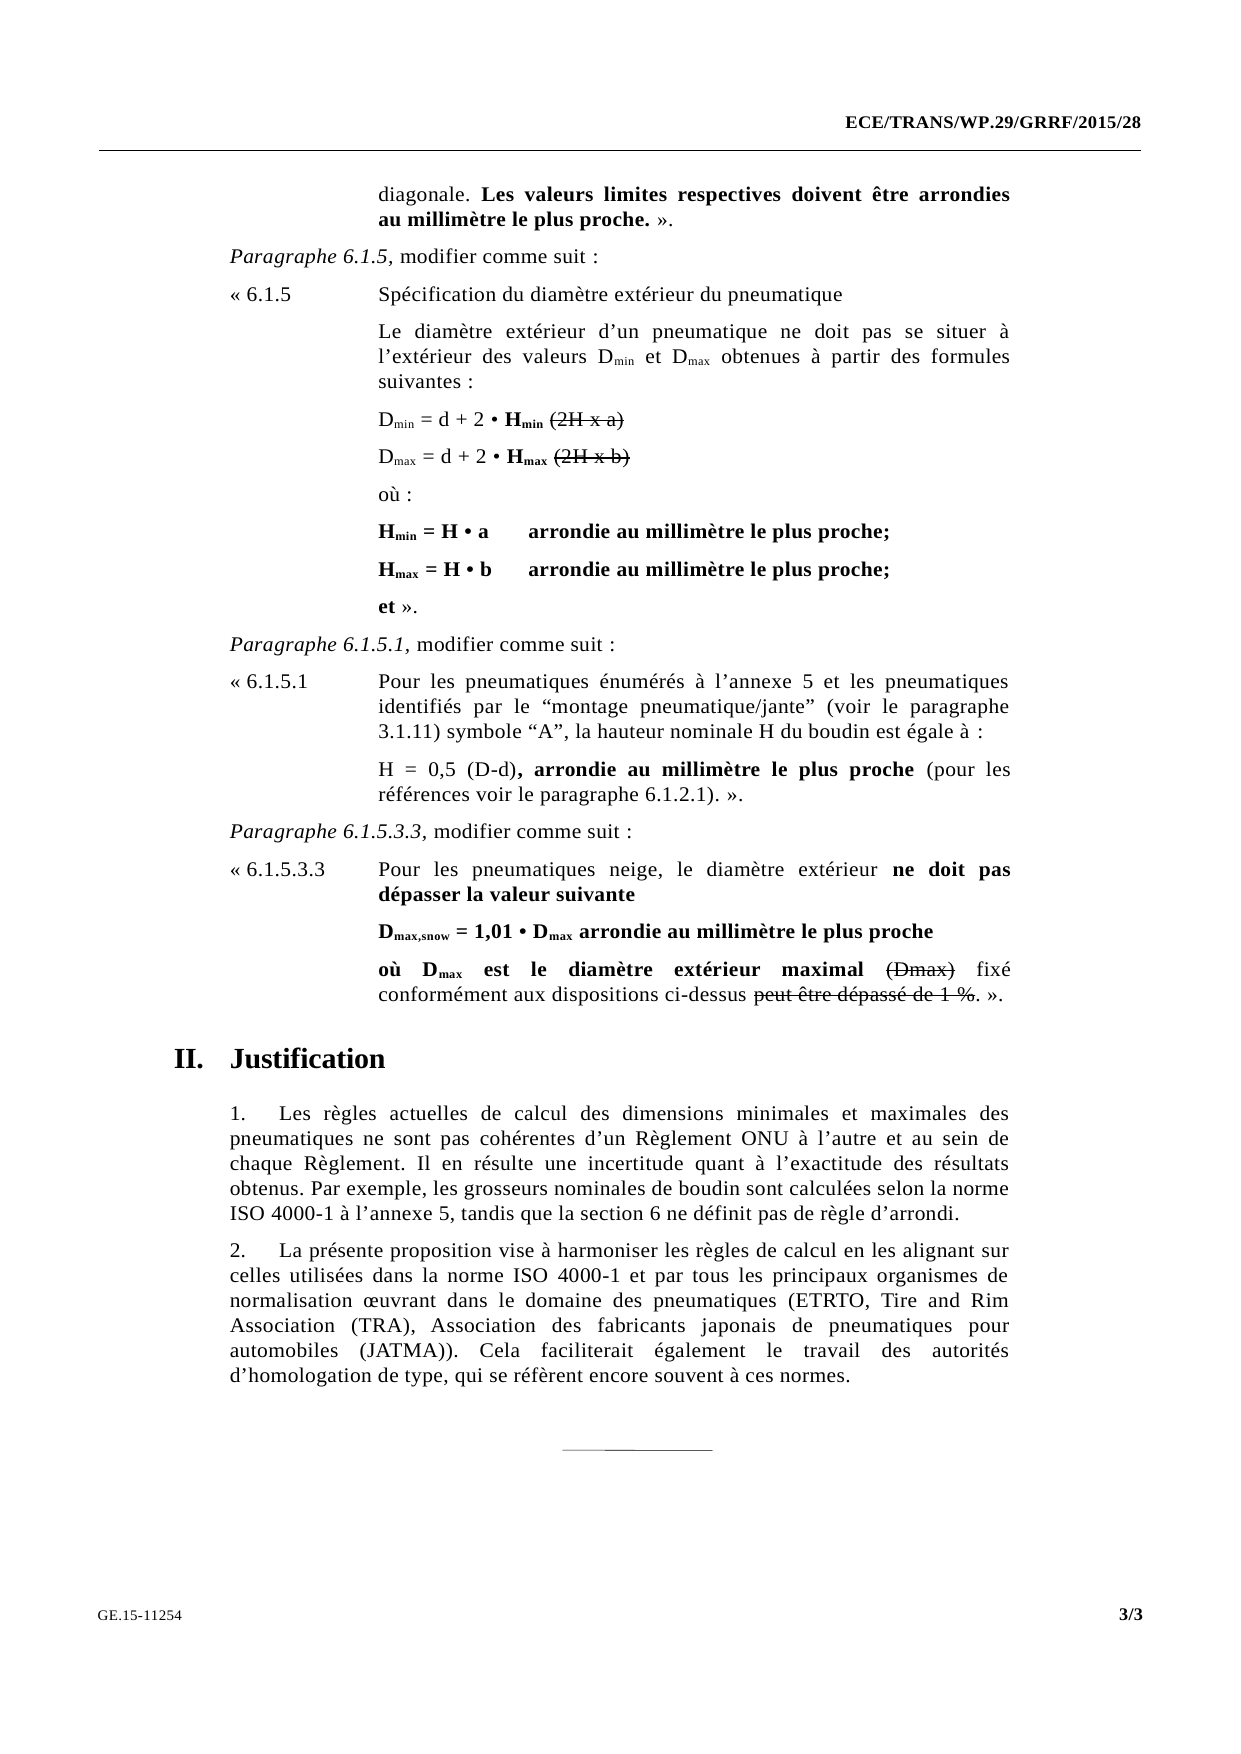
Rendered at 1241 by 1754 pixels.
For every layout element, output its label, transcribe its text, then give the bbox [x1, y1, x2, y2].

text « 6.1.5 Spécification du diamètre extérieur du pneumatique [229, 281, 1011, 306]
text Dmax,snow = 1,01 • Dmax arrondie au millimètre le plus proche [229, 919, 1011, 944]
text où Dmax est le diamètre extérieur maximal (Dmax) fixé conformément aux dispositions ci-dessus peut être dépassé de 1 %. ». [229, 956, 1011, 1006]
text H = 0,5 (D-d), arrondie au millimètre le plus proche (pour les références voir le paragraphe 6.1.2.1). ». [229, 756, 1011, 806]
text Paragraphe 6.1.5.1, modifier comme suit : [229, 631, 1011, 656]
text Dmax = d + 2 • Hmax (2H x b) [229, 444, 1011, 469]
text Le diamètre extérieur d’un pneumatique ne doit pas se situer à l’extérieur des valeurs Dmin et Dmax obtenues à partir des formules suivantes : [229, 319, 1011, 394]
text et ». [229, 594, 1011, 619]
text Paragraphe 6.1.5, modifier comme suit : [229, 244, 1011, 269]
text « 6.1.5.3.3 Pour les pneumatiques neige, le diamètre extérieur ne doit pas dépasser la valeur suivante [229, 856, 1011, 906]
text Dmin = d + 2 • Hmin (2H x a) [229, 406, 1011, 431]
text Hmax = H • b arrondie au millimètre le plus proche; [229, 556, 1011, 581]
text où : [229, 481, 1011, 506]
text « 6.1.5.1 Pour les pneumatiques énumérés à l’annexe 5 et les pneumatiques identifiés par le “montage pneumatique/jante” (voir le paragraphe 3.1.11) symbole “A”, la hauteur nominale H du boudin est égale à : [229, 669, 1011, 744]
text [229, 181, 1011, 231]
text II. Justification [97, 1044, 1011, 1075]
text 1. Les règles actuelles de calcul des dimensions minimales et maximales des pneumatiques ne sont pas cohérentes d’un Règlement ONU à l’autre et au sein de chaque Règlement. Il en résulte une incertitude quant à l’exactitude des résultats obtenus. Par exemple, les grosseurs nominales de boudin sont calculées selon la norme ISO 4000-1 à l’annexe 5, tandis que la section 6 ne définit pas de règle d’arrondi. [229, 1100, 1011, 1225]
text Paragraphe 6.1.5.3.3, modifier comme suit : [229, 819, 1011, 844]
text Hmin = H • a arrondie au millimètre le plus proche; [229, 519, 1011, 544]
text 2. La présente proposition vise à harmoniser les règles de calcul en les alignant sur celles utilisées dans la norme ISO 4000-1 et par tous les principaux organismes de normalisation œuvrant dans le domaine des pneumatiques (ETRTO, Tire and Rim Association (TRA), Association des fabricants japonais de pneumatiques pour automobiles (JATMA)). Cela faciliterait également le travail des autorités d’homologation de type, qui se réfèrent encore souvent à ces normes. [229, 1238, 1011, 1388]
